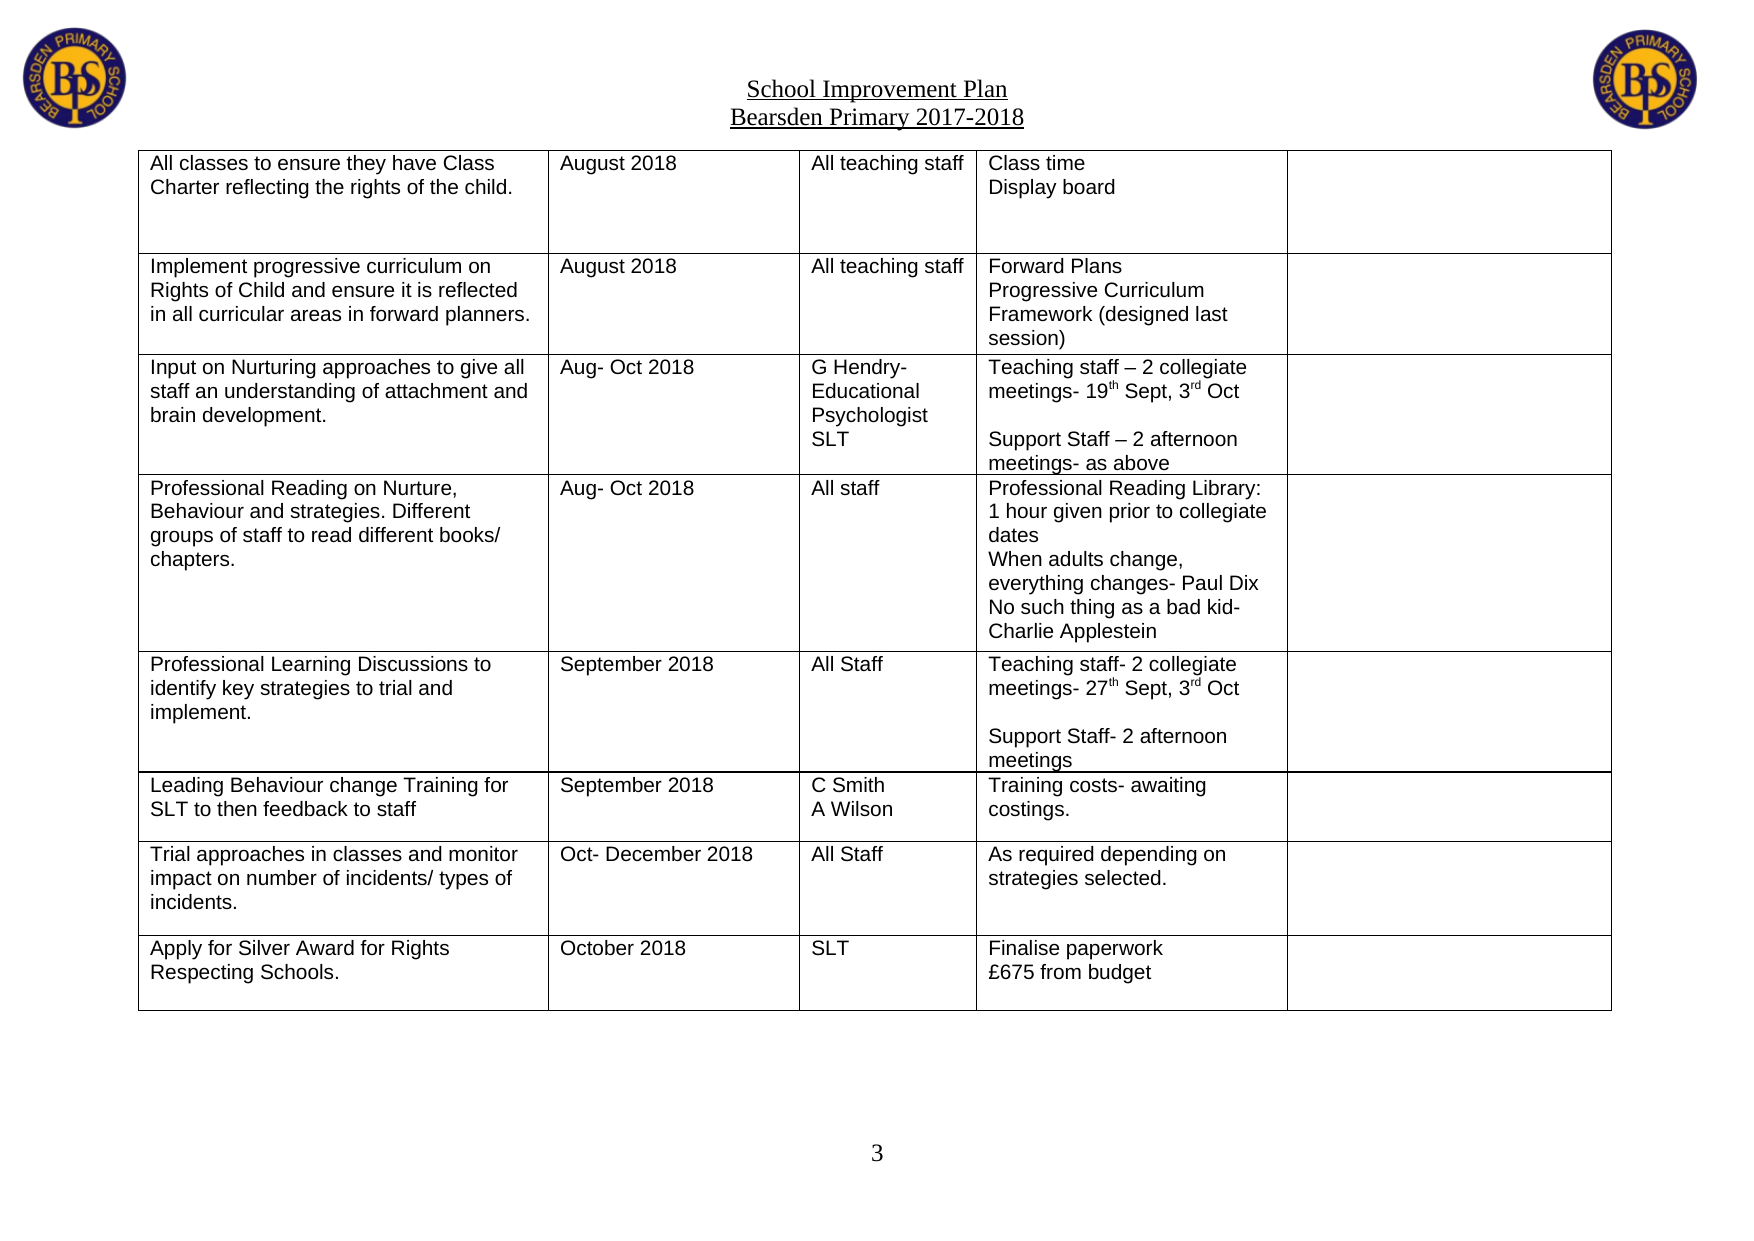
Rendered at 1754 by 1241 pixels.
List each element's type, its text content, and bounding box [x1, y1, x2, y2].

table_cell G Hendry- Educational Psychologist SLT [800, 355, 976, 474]
picture [22, 26, 127, 129]
table_cell [1288, 936, 1611, 1010]
table_cell Forward Plans Progressive Curriculum Framework (designed last session) [977, 254, 1287, 353]
table_cell Aug- Oct 2018 [549, 355, 799, 474]
table_cell Aug- Oct 2018 [549, 475, 799, 651]
table_cell Professional Learning Discussions to identify key strategies to trial and implement. [139, 652, 548, 771]
table_cell All teaching staff [800, 151, 976, 253]
table_cell [1288, 254, 1611, 353]
table_cell [1288, 475, 1611, 651]
table_cell Oct- December 2018 [549, 842, 799, 935]
picture [1592, 28, 1698, 130]
table_cell All classes to ensure they have Class Charter reflecting the rights of the child. [139, 151, 548, 253]
table_cell [1288, 842, 1611, 935]
table_cell Trial approaches in classes and monitor impact on number of incidents/ types of incidents. [139, 842, 548, 935]
table_cell All Staff [800, 842, 976, 935]
table_cell August 2018 [549, 151, 799, 253]
table_cell Teaching staff – 2 collegiate meetings- 19th Sept, 3rd Oct Support Staff – 2 afternoon meetings- as above [977, 355, 1287, 474]
table_cell Apply for Silver Award for Rights Respecting Schools. [139, 936, 548, 1010]
table_cell SLT [800, 936, 976, 1010]
table_cell September 2018 [549, 652, 799, 771]
table_cell Implement progressive curriculum on Rights of Child and ensure it is reflected in all curricular areas in forward planners. [139, 254, 548, 353]
table_cell Input on Nurturing approaches to give all staff an understanding of attachment and brain development. [139, 355, 548, 474]
table_cell All staff [800, 475, 976, 651]
table_cell All Staff [800, 652, 976, 771]
table_cell Teaching staff- 2 collegiate meetings- 27th Sept, 3rd Oct Support Staff- 2 afternoon meetings [977, 652, 1287, 771]
table_cell Professional Reading on Nurture, Behaviour and strategies. Different groups of staff to read different books/ chapters. [139, 475, 548, 651]
table_cell Professional Reading Library: 1 hour given prior to collegiate dates When adults change, everything changes- Paul Dix No such thing as a bad kid- Charlie Applestein [977, 475, 1287, 651]
table_cell Class time Display board [977, 151, 1287, 253]
table_cell [1288, 355, 1611, 474]
table_cell Finalise paperwork £675 from budget [977, 936, 1287, 1010]
table_cell C Smith A Wilson [800, 773, 976, 841]
table_cell All teaching staff [800, 254, 976, 353]
table_cell As required depending on strategies selected. [977, 842, 1287, 935]
table_cell Training costs- awaiting costings. [977, 773, 1287, 841]
table_cell August 2018 [549, 254, 799, 353]
table_cell October 2018 [549, 936, 799, 1010]
table_cell [1288, 773, 1611, 841]
table_cell [1288, 652, 1611, 771]
table_cell [1288, 151, 1611, 253]
table_cell September 2018 [549, 773, 799, 841]
table_cell Leading Behaviour change Training for SLT to then feedback to staff [139, 773, 548, 841]
